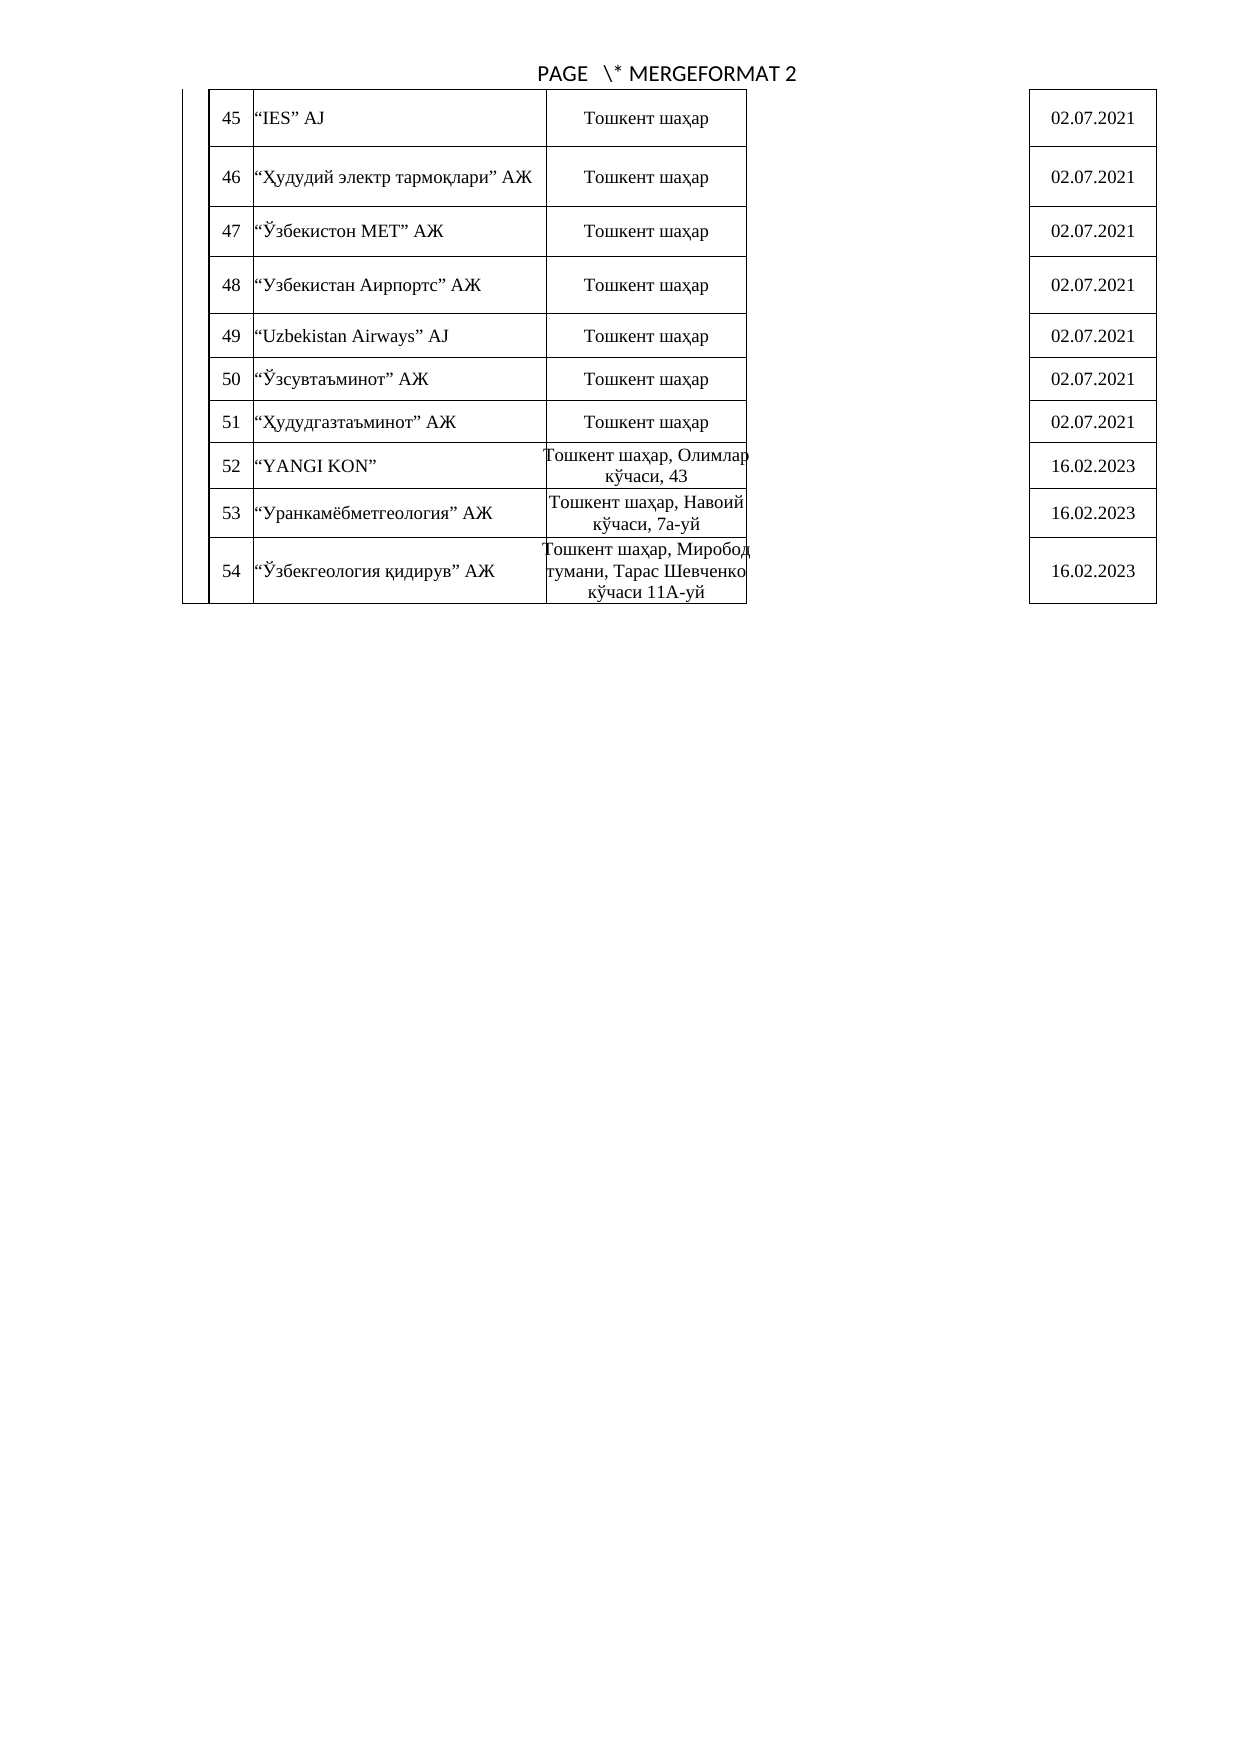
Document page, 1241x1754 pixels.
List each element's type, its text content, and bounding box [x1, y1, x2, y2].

table_cell 52 [210, 443, 253, 487]
table_cell “YANGI KON” [254, 443, 546, 487]
table_cell 02.07.2021 [1030, 90, 1156, 146]
table_cell 46 [210, 147, 253, 206]
table_cell [183, 537, 208, 603]
table_cell “Уранкамёбметгеология” АЖ [254, 489, 546, 537]
table_cell 16.02.2023 [1030, 489, 1156, 537]
table_cell “Ҳудудий электр тармоқлари” АЖ [254, 147, 546, 206]
table_cell Тошкент шаҳар, Миробод тумани, Тарас Шевченко кўчаси 11А-уй [547, 538, 746, 603]
table_cell Тошкент шаҳар [547, 314, 746, 357]
table_cell Тошкент шаҳар, Навоий кўчаси, 7а-уй [547, 489, 746, 537]
table_cell “Ҳудудгазтаъминот” АЖ [254, 401, 546, 442]
table_cell 16.02.2023 [1030, 443, 1156, 487]
table_cell 16.02.2023 [1030, 538, 1156, 603]
table_cell Тошкент шаҳар, Олимлар кўчаси, 43 [547, 443, 746, 487]
table_cell 02.07.2021 [1030, 257, 1156, 313]
table_cell “Узбекистан Аирпортс” АЖ [254, 257, 546, 313]
table_cell Тошкент шаҳар [547, 90, 746, 146]
table_cell 49 [210, 314, 253, 357]
table_cell 51 [210, 401, 253, 442]
table_cell 53 [210, 489, 253, 537]
table_cell 54 [210, 538, 253, 603]
table_cell Тошкент шаҳар [547, 358, 746, 400]
table_cell “Uzbekistan Airways” АJ [254, 314, 546, 357]
table_cell 50 [210, 358, 253, 400]
table_cell Тошкент шаҳар [547, 257, 746, 313]
table_cell “Ўзсувтаъминот” АЖ [254, 358, 546, 400]
table_cell Тошкент шаҳар [547, 207, 746, 256]
table_cell Тошкент шаҳар [547, 147, 746, 206]
table_cell 48 [210, 257, 253, 313]
table_cell 45 [210, 90, 253, 146]
table_cell 02.07.2021 [1030, 207, 1156, 256]
table_cell 02.07.2021 [1030, 401, 1156, 442]
table_cell Тошкент шаҳар [547, 401, 746, 442]
table_cell “Ўзбекгеология қидирув” АЖ [254, 538, 546, 603]
table_cell “IES” АJ [254, 90, 546, 146]
table_cell 02.07.2021 [1030, 358, 1156, 400]
table_cell 02.07.2021 [1030, 314, 1156, 357]
table_cell 47 [210, 207, 253, 256]
table_cell “Ўзбекистон МЕТ” АЖ [254, 207, 546, 256]
table_cell 02.07.2021 [1030, 147, 1156, 206]
